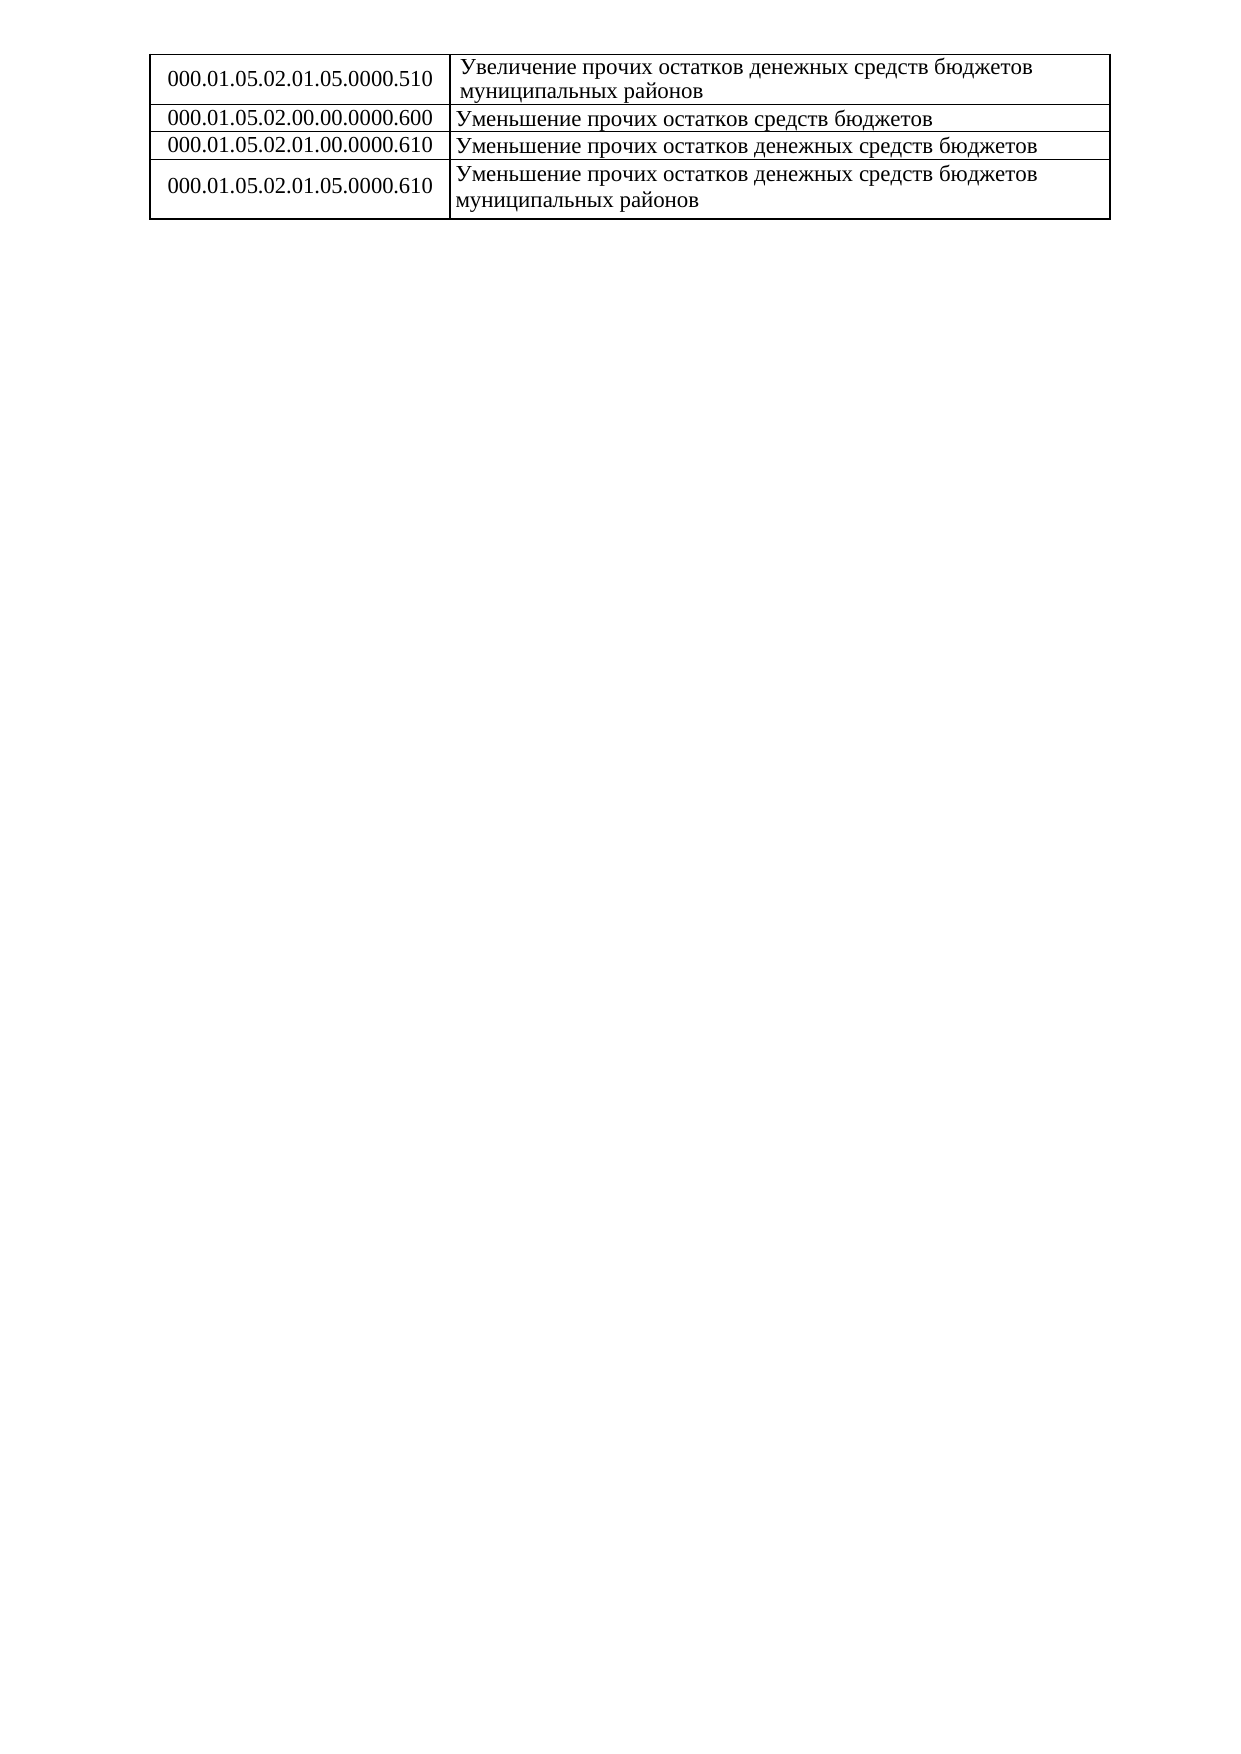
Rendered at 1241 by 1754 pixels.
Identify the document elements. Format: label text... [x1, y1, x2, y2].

table_cell 000.01.05.02.01.05.0000.610 [151, 160, 449, 212]
table_cell 000.01.05.02.00.00.0000.600 [151, 105, 449, 131]
table_cell Уменьшение прочих остатков денежных средств бюджетов муниципальных районов [451, 160, 1109, 212]
table_cell 000.01.05.02.01.00.0000.610 [151, 132, 449, 158]
table_cell 000.01.05.02.01.05.0000.510 [151, 55, 449, 104]
table_cell Уменьшение прочих остатков средств бюджетов [451, 105, 1109, 131]
table_cell [451, 212, 1109, 218]
table_cell [151, 212, 449, 218]
table_cell Уменьшение прочих остатков денежных средств бюджетов [451, 132, 1109, 158]
table_cell Увеличение прочих остатков денежных средств бюджетов муниципальных районов [451, 55, 1109, 104]
